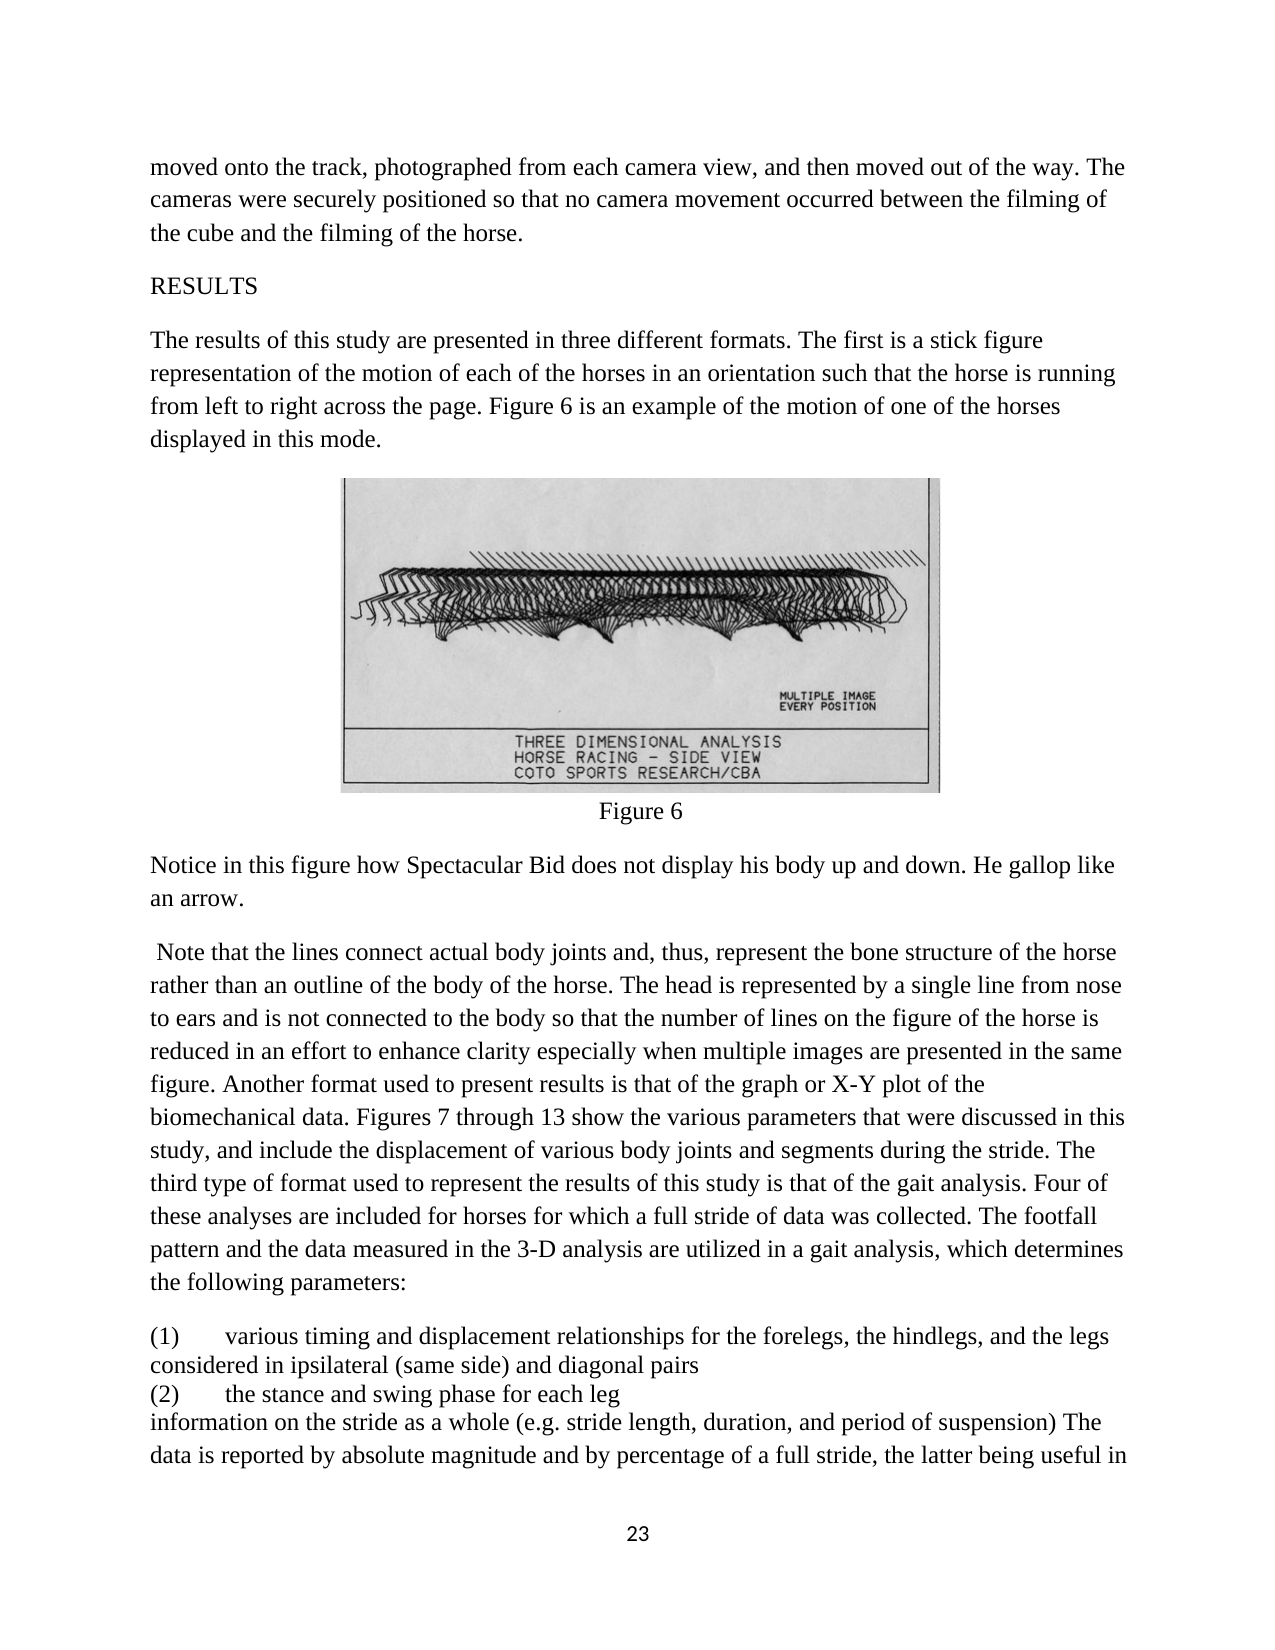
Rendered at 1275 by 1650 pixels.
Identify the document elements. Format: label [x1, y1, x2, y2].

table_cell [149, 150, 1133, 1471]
picture [340, 478, 941, 793]
